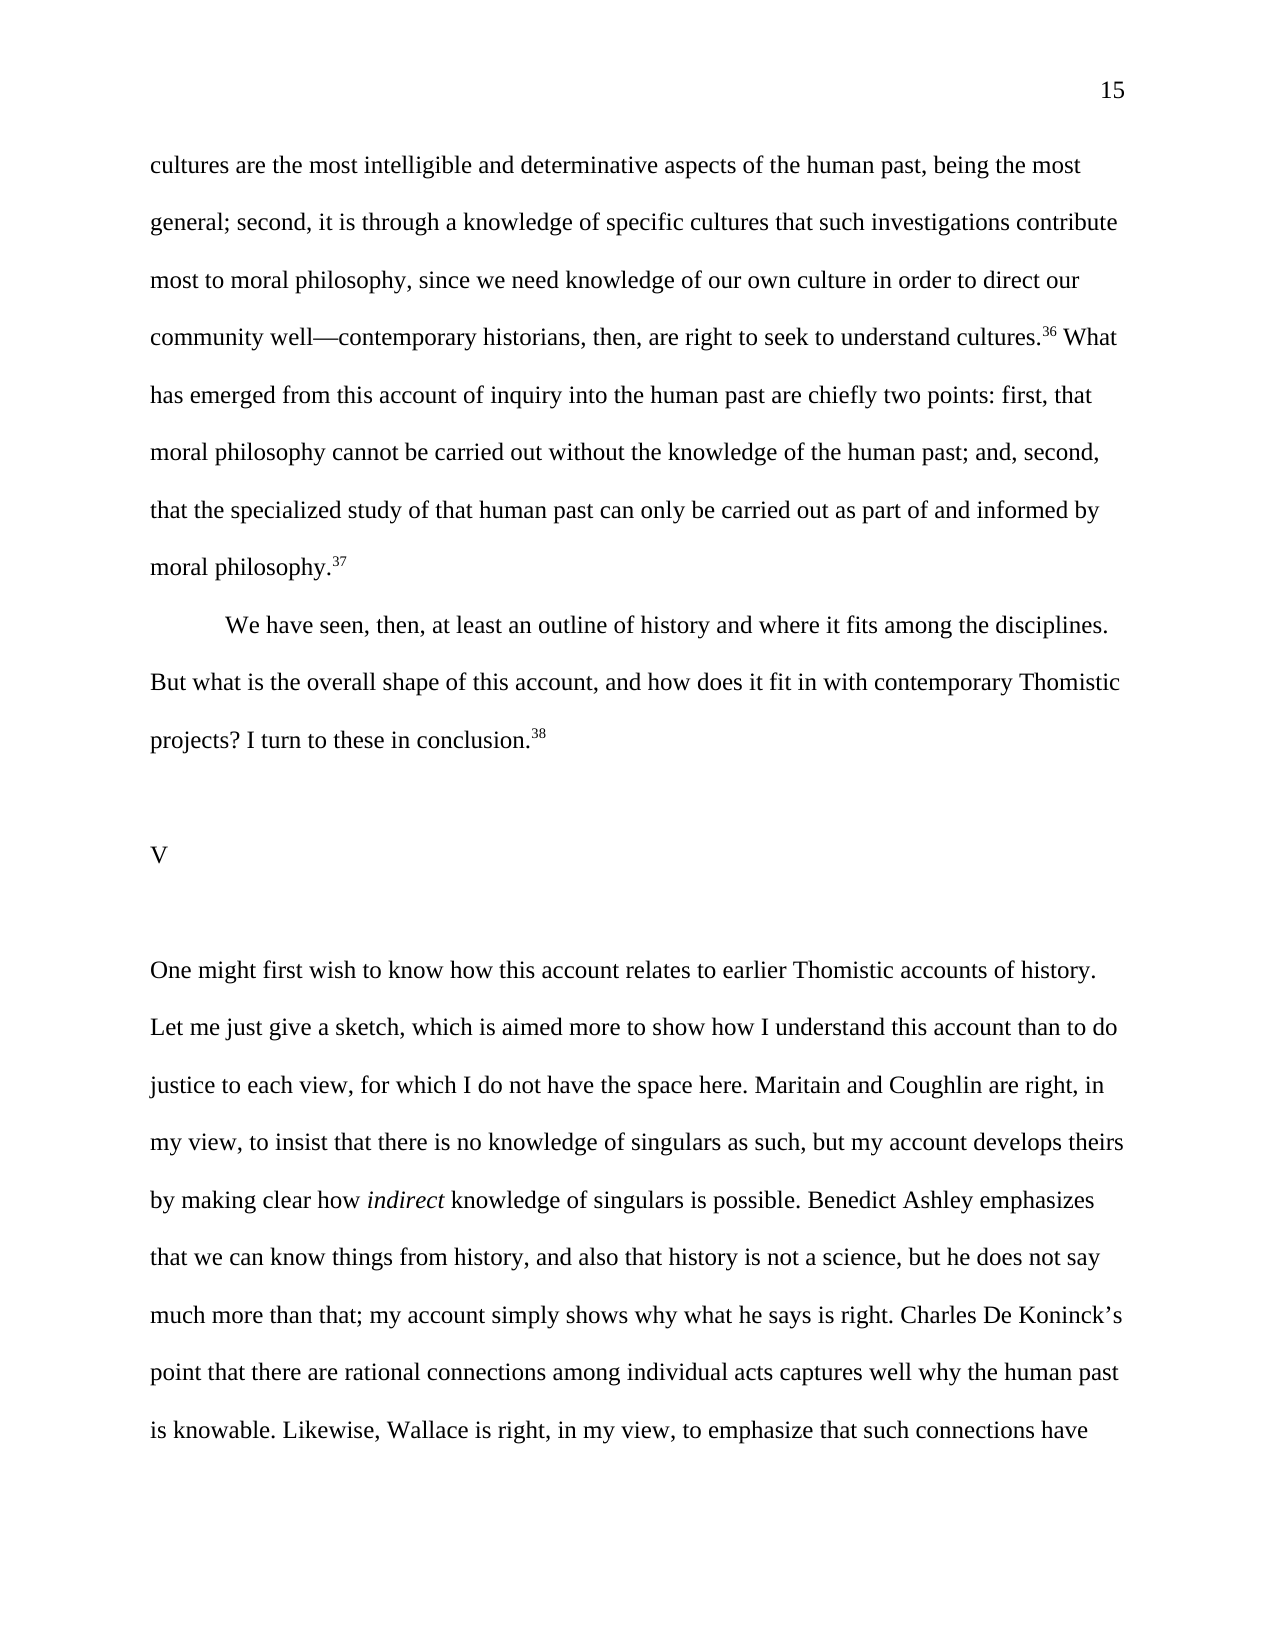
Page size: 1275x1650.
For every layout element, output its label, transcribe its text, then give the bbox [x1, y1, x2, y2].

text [150, 150, 1125, 581]
text V [150, 840, 1125, 869]
text We have seen, then, at least an outline of history and where it fits among the disciplines. But what is the overall shape of this account, and how does it fit in with contemporary Thomistic projects? I turn to these in conclusion. [150, 610, 1125, 754]
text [150, 955, 1125, 1444]
